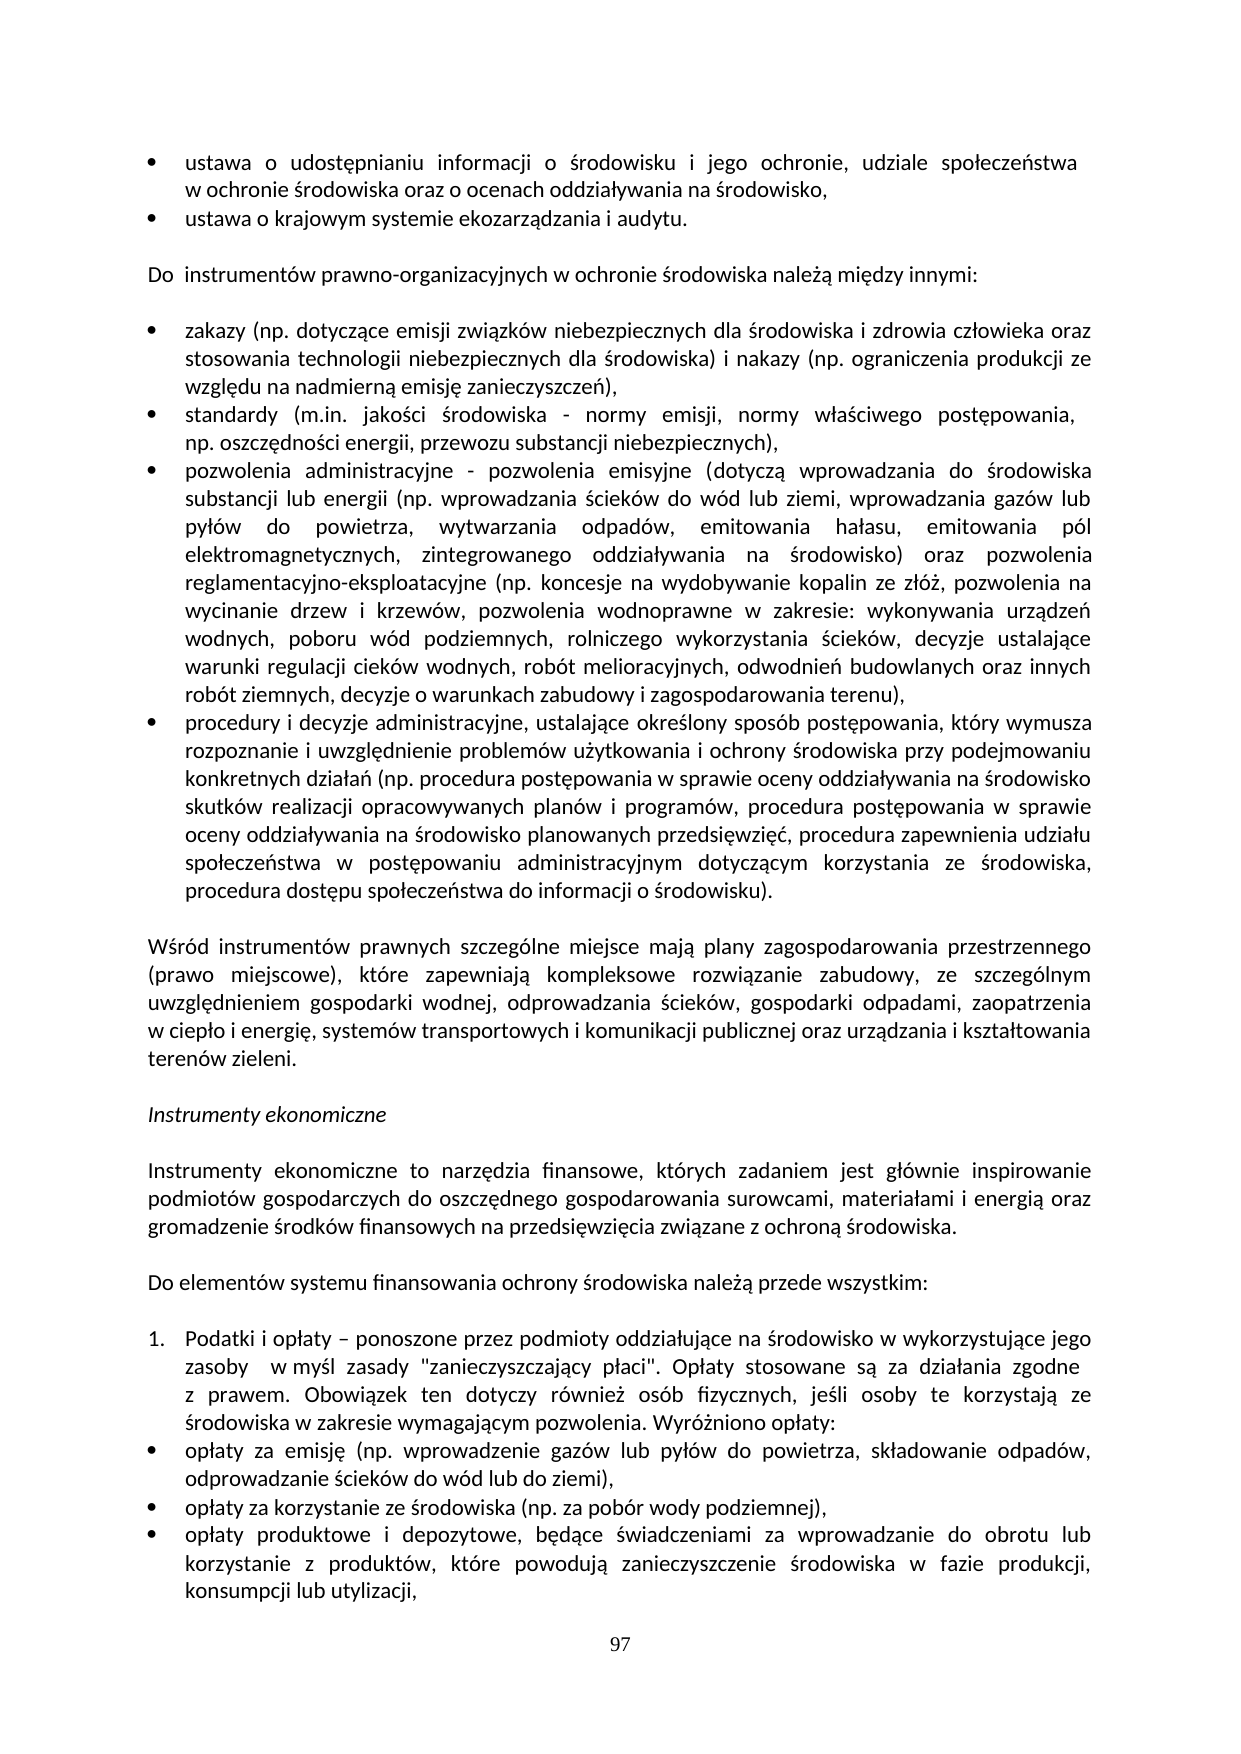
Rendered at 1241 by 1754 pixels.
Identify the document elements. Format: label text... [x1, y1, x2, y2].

list opłaty produktowe i depozytowe, będące świadczeniami za wprowadzanie do obrotu lub korzystanie z produktów, które powodują zanieczyszczenie środowiska w fazie produkcji, konsumpcji lub utylizacji, [148, 1521, 1093, 1605]
list zakazy (np. dotyczące emisji związków niebezpiecznych dla środowiska i zdrowia człowieka oraz stosowania technologii niebezpiecznych dla środowiska) i nakazy (np. ograniczenia produkcji ze względu na nadmierną emisję zanieczyszczeń), [148, 316, 1093, 400]
text Do instrumentów prawno-organizacyjnych w ochronie środowiska należą między innymi: [148, 260, 1093, 288]
list ustawa o krajowym systemie ekozarządzania i audytu. [148, 204, 1093, 232]
list standardy (m.in. jakości środowiska - normy emisji, normy właściwego postępowania, np. oszczędności energii, przewozu substancji niebezpiecznych), [148, 400, 1093, 456]
list Podatki i opłaty – ponoszone przez podmioty oddziałujące na środowisko w wykorzystujące jego zasoby w myśl zasady "zanieczyszczający płaci". Opłaty stosowane są za działania zgodne z prawem. Obowiązek ten dotyczy również osób fizycznych, jeśli osoby te korzystają ze środowiska w zakresie wymagającym pozwolenia. Wyróżniono opłaty: [148, 1324, 1093, 1437]
list opłaty za korzystanie ze środowiska (np. za pobór wody podziemnej), [148, 1493, 1093, 1521]
text Do elementów systemu finansowania ochrony środowiska należą przede wszystkim: [148, 1268, 1093, 1296]
text Instrumenty ekonomiczne [148, 1100, 1093, 1128]
text Instrumenty ekonomiczne to narzędzia finansowe, których zadaniem jest głównie inspirowanie podmiotów gospodarczych do oszczędnego gospodarowania surowcami, materiałami i energią oraz gromadzenie środków finansowych na przedsięwzięcia związane z ochroną środowiska. [148, 1156, 1093, 1240]
list ustawa o udostępnianiu informacji o środowisku i jego ochronie, udziale społeczeństwa w ochronie środowiska oraz o ocenach oddziaływania na środowisko, [148, 148, 1093, 204]
list opłaty za emisję (np. wprowadzenie gazów lub pyłów do powietrza, składowanie odpadów, odprowadzanie ścieków do wód lub do ziemi), [148, 1437, 1093, 1493]
list pozwolenia administracyjne - pozwolenia emisyjne (dotyczą wprowadzania do środowiska substancji lub energii (np. wprowadzania ścieków do wód lub ziemi, wprowadzania gazów lub pyłów do powietrza, wytwarzania odpadów, emitowania hałasu, emitowania pól elektromagnetycznych, zintegrowanego oddziaływania na środowisko) oraz pozwolenia reglamentacyjno-eksploatacyjne (np. koncesje na wydobywanie kopalin ze złóż, pozwolenia na wycinanie drzew i krzewów, pozwolenia wodnoprawne w zakresie: wykonywania urządzeń wodnych, poboru wód podziemnych, rolniczego wykorzystania ścieków, decyzje ustalające warunki regulacji cieków wodnych, robót melioracyjnych, odwodnień budowlanych oraz innych robót ziemnych, decyzje o warunkach zabudowy i zagospodarowania terenu), [148, 456, 1093, 708]
list procedury i decyzje administracyjne, ustalające określony sposób postępowania, który wymusza rozpoznanie i uwzględnienie problemów użytkowania i ochrony środowiska przy podejmowaniu konkretnych działań (np. procedura postępowania w sprawie oceny oddziaływania na środowisko skutków realizacji opracowywanych planów i programów, procedura postępowania w sprawie oceny oddziaływania na środowisko planowanych przedsięwzięć, procedura zapewnienia udziału społeczeństwa w postępowaniu administracyjnym dotyczącym korzystania ze środowiska, procedura dostępu społeczeństwa do informacji o środowisku). [148, 708, 1093, 904]
text Wśród instrumentów prawnych szczególne miejsce mają plany zagospodarowania przestrzennego (prawo miejscowe), które zapewniają kompleksowe rozwiązanie zabudowy, ze szczególnym uwzględnieniem gospodarki wodnej, odprowadzania ścieków, gospodarki odpadami, zaopatrzenia w ciepło i energię, systemów transportowych i komunikacji publicznej oraz urządzania i kształtowania terenów zieleni. [148, 932, 1093, 1072]
